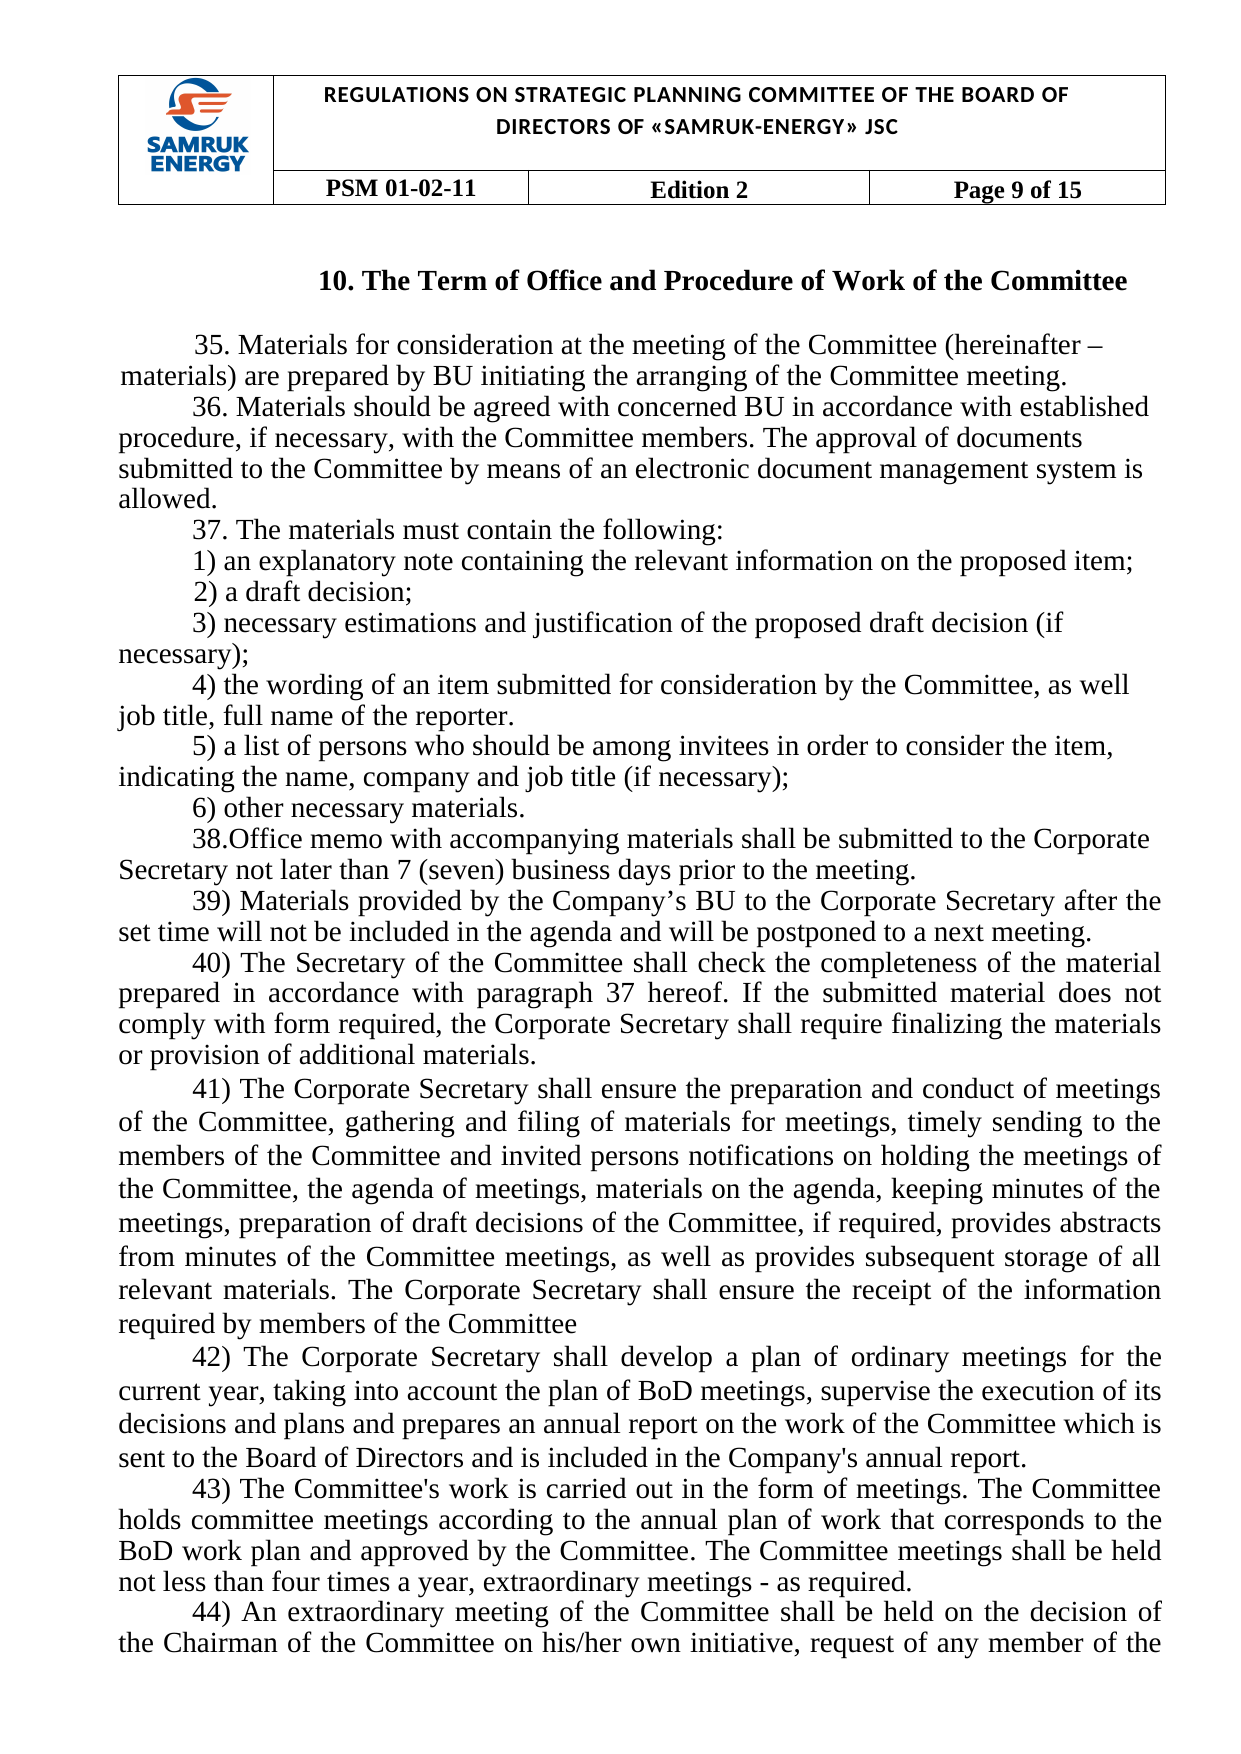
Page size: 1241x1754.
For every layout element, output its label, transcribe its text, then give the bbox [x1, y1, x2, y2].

text 43) The Committee's work is carried out in the form of meetings. The Committee holds committee meetings according to the annual plan of work that corresponds to the BoD work plan and approved by the Committee. The Committee meetings shall be held not less than four times a year, extraordinary meetings - as required. [118, 1473, 1163, 1597]
text 40) The Secretary of the Committee shall check the completeness of the material prepared in accordance with paragraph 37 hereof. If the submitted material does not comply with form required, the Corporate Secretary shall require finalizing the materials or provision of additional materials. [118, 947, 1163, 1071]
text 39) Materials provided by the Company’s BU to the Corporate Secretary after the set time will not be included in the agenda and will be postponed to a next meeting. [118, 886, 1163, 947]
text 10. The Term of Office and Procedure of Work of the Committee [281, 263, 1165, 296]
text 38.Office memo with accompanying materials shall be submitted to the Corporate Secretary not later than 7 (seven) business days prior to the meeting. [118, 824, 1163, 886]
text 6) other necessary materials. [118, 793, 1163, 824]
text 4) the wording of an item submitted for consideration by the Committee, as well job title, full name of the reporter. [118, 669, 1163, 731]
text 35. Materials for consideration at the meeting of the Committee (hereinafter – materials) are prepared by BU initiating the arranging of the Committee meeting. [120, 330, 1163, 392]
text 36. Materials should be agreed with concerned BU in accordance with established procedure, if necessary, with the Committee members. The approval of documents submitted to the Committee by means of an electronic document management system is allowed. [118, 392, 1163, 515]
text 3) necessary estimations and justification of the proposed draft decision (if necessary); [118, 608, 1163, 669]
text 41) The Corporate Secretary shall ensure the preparation and conduct of meetings of the Committee, gathering and filing of materials for meetings, timely sending to the members of the Committee and invited persons notifications on holding the meetings of the Committee, the agenda of meetings, materials on the agenda, keeping minutes of the meetings, preparation of draft decisions of the Committee, if required, provides abstracts from minutes of the Committee meetings, as well as provides subsequent storage of all relevant materials. The Corporate Secretary shall ensure the receipt of the information required by members of the Committee [118, 1071, 1163, 1339]
text 5) a list of persons who should be among invitees in order to consider the item, indicating the name, company and job title (if necessary); [118, 731, 1163, 793]
picture [144, 76, 252, 175]
text 37. The materials must contain the following: [118, 515, 1163, 546]
text 1) an explanatory note containing the relevant information on the proposed item; [118, 546, 1163, 577]
text 42) The Corporate Secretary shall develop a plan of ordinary meetings for the current year, taking into account the plan of BoD meetings, supervise the execution of its decisions and plans and prepares an annual report on the work of the Committee which is sent to the Board of Directors and is included in the Company's annual report. [118, 1339, 1163, 1473]
text 2) a draft decision; [193, 577, 1163, 608]
